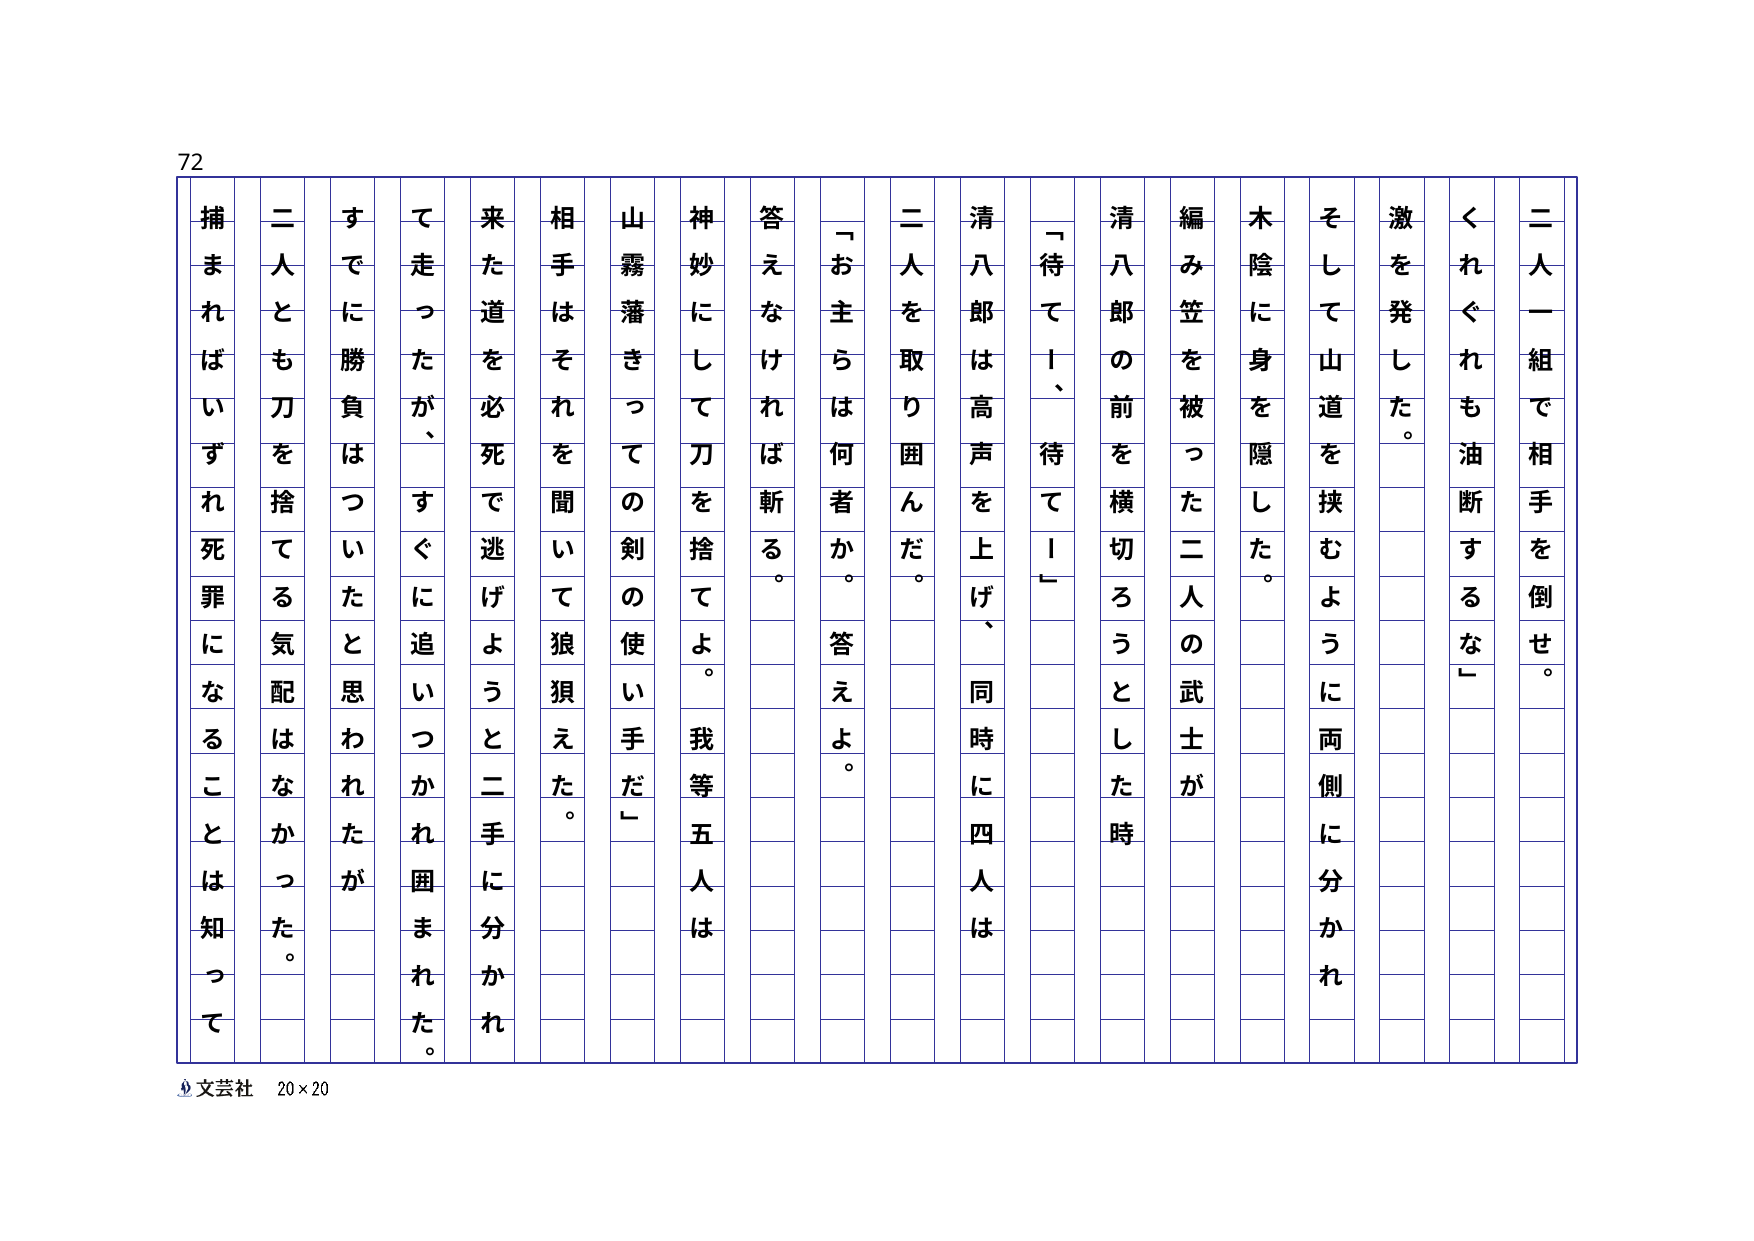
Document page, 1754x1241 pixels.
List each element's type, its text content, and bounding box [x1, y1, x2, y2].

subtitle 二人とも刀を捨てる気配はなかった。 [248, 193, 318, 1047]
subtitle 「お主らは何者か。答えよ。 [807, 193, 877, 1047]
subtitle 清八郎の前を横切ろうとした時 [1087, 193, 1157, 1047]
picture [177, 1078, 332, 1097]
subtitle 激を発した。 [1366, 193, 1436, 1047]
subtitle そして山道を挟むように両側に分かれ [1296, 193, 1366, 1047]
subtitle 相手はそれを聞いて狼狽えた。 [527, 193, 597, 1047]
subtitle 山霧藩きっての剣の使い手だ」 [597, 193, 667, 1047]
subtitle 来た道を必死で逃げようと二手に分かれて走ったが、すぐに追いつかれ囲まれた。 [388, 193, 527, 1047]
subtitle 二人を取り囲んだ。 [877, 193, 947, 1047]
subtitle くれぐれも油断するな」 [1436, 193, 1506, 1047]
subtitle 捕まればいずれ死罪になることは知って [178, 193, 248, 1047]
subtitle 答えなければ斬る。 [737, 193, 807, 1047]
subtitle 「待てー、待てー」 [1017, 193, 1087, 1047]
subtitle 神妙にして刀を捨てよ。我等五人は [667, 193, 737, 1047]
subtitle 木陰に身を隠した。 [1226, 193, 1296, 1047]
subtitle すでに勝負はついたと思われたが [318, 193, 388, 1047]
subtitle 清八郎は高声を上げ、同時に四人は [947, 193, 1017, 1047]
subtitle 二人一組で相手を倒せ。 [1506, 193, 1576, 1047]
subtitle 編み笠を被った二人の武士が [1157, 193, 1226, 1047]
